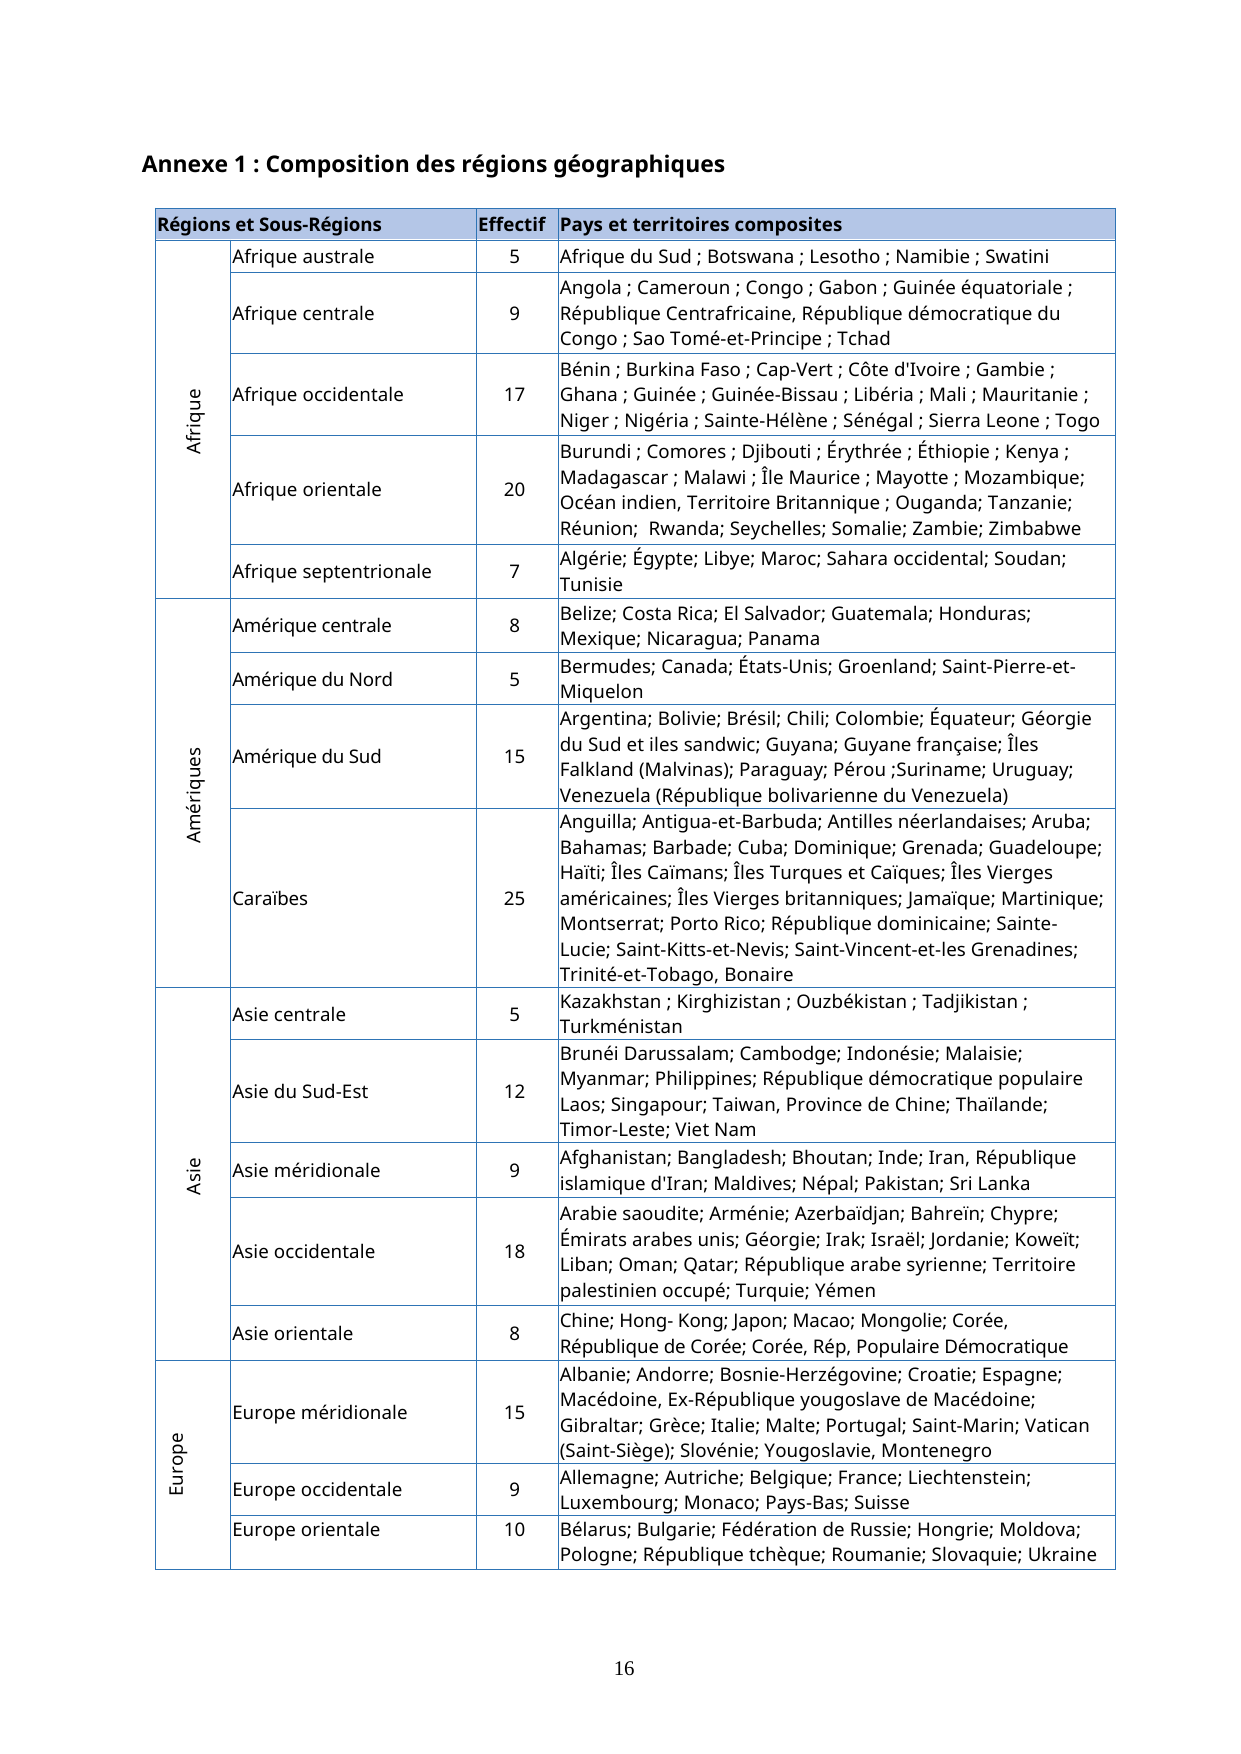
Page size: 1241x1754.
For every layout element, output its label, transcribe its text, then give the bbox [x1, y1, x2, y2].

table_cell Allemagne; Autriche; Belgique; France; Liechtenstein; Luxembourg; Monaco; Pays-Bas; Suisse [559, 1464, 1115, 1515]
table_cell 8 [477, 599, 558, 652]
table_cell 9 [477, 1143, 558, 1197]
table_cell Afrique du Sud ; Botswana ; Lesotho ; Namibie ; Swatini [559, 241, 1115, 272]
table_cell 10 [477, 1516, 558, 1569]
table_cell Afrique occidentale [231, 354, 476, 435]
table_cell 17 [477, 354, 558, 435]
table_cell Afrique centrale [231, 273, 476, 353]
table_cell Bermudes; Canada; États-Unis; Groenland; Saint-Pierre-et-Miquelon [559, 653, 1115, 704]
table_cell 25 [477, 809, 558, 987]
table_cell Asie [156, 988, 230, 1360]
table_cell Asie méridionale [231, 1143, 476, 1197]
table_cell 9 [477, 1464, 558, 1515]
table_cell Angola ; Cameroun ; Congo ; Gabon ; Guinée équatoriale ; République Centrafricaine, République démocratique du Congo ; Sao Tomé-et-Principe ; Tchad [559, 273, 1115, 353]
table_cell Argentina; Bolivie; Brésil; Chili; Colombie; Équateur; Géorgie du Sud et iles sandwic; Guyana; Guyane française; Îles Falkland (Malvinas); Paraguay; Pérou ;Suriname; Uruguay; Venezuela (République bolivarienne du Venezuela) [559, 705, 1115, 807]
table_cell Amérique du Nord [231, 653, 476, 704]
table_cell Anguilla; Antigua-et-Barbuda; Antilles néerlandaises; Aruba; Bahamas; Barbade; Cuba; Dominique; Grenada; Guadeloupe; Haïti; Îles Caïmans; Îles Turques et Caïques; Îles Vierges américaines; Îles Vierges britanniques; Jamaïque; Martinique; Montserrat; Porto Rico; République dominicaine; Sainte-Lucie; Saint-Kitts-et-Nevis; Saint-Vincent-et-les Grenadines; Trinité-et-Tobago, Bonaire [559, 809, 1115, 987]
table_cell Europe orientale [231, 1516, 476, 1569]
table_cell 9 [477, 273, 558, 353]
table_cell 12 [477, 1040, 558, 1142]
table_cell 7 [477, 545, 558, 598]
table_cell Kazakhstan ; Kirghizistan ; Ouzbékistan ; Tadjikistan ; Turkménistan [559, 988, 1115, 1039]
text Annexe 1 : Composition des régions géographiques [142, 148, 1093, 179]
table_cell Bénin ; Burkina Faso ; Cap-Vert ; Côte d'Ivoire ; Gambie ; Ghana ; Guinée ; Guinée-Bissau ; Libéria ; Mali ; Mauritanie ; Niger ; Nigéria ; Sainte-Hélène ; Sénégal ; Sierra Leone ; Togo [559, 354, 1115, 435]
table_cell 15 [477, 1361, 558, 1463]
table_cell Amériques [156, 599, 230, 987]
table_cell Asie du Sud-Est [231, 1040, 476, 1142]
table_cell Caraïbes [231, 809, 476, 987]
table_cell 5 [477, 653, 558, 704]
table_cell 5 [477, 241, 558, 272]
table_cell 8 [477, 1306, 558, 1360]
table_cell Brunéi Darussalam; Cambodge; Indonésie; Malaisie; Myanmar; Philippines; République démocratique populaire Laos; Singapour; Taiwan, Province de Chine; Thaïlande; Timor-Leste; Viet Nam [559, 1040, 1115, 1142]
table_cell Bélarus; Bulgarie; Fédération de Russie; Hongrie; Moldova; Pologne; République tchèque; Roumanie; Slovaquie; Ukraine [559, 1516, 1115, 1569]
table_cell Chine; Hong- Kong; Japon; Macao; Mongolie; Corée, République de Corée; Corée, Rép, Populaire Démocratique [559, 1306, 1115, 1360]
table_cell Asie centrale [231, 988, 476, 1039]
table_cell Europe occidentale [231, 1464, 476, 1515]
table_cell Amérique du Sud [231, 705, 476, 807]
table_cell Asie orientale [231, 1306, 476, 1360]
table_cell 20 [477, 436, 558, 543]
table_cell 5 [477, 988, 558, 1039]
table_cell Europe [156, 1361, 230, 1569]
table_cell Afrique australe [231, 241, 476, 272]
table_cell Asie occidentale [231, 1198, 476, 1305]
table_header Effectif [477, 209, 558, 239]
table_cell 15 [477, 705, 558, 807]
table_cell Belize; Costa Rica; El Salvador; Guatemala; Honduras; Mexique; Nicaragua; Panama [559, 599, 1115, 652]
table_cell Afrique orientale [231, 436, 476, 543]
table_cell Albanie; Andorre; Bosnie-Herzégovine; Croatie; Espagne; Macédoine, Ex-République yougoslave de Macédoine; Gibraltar; Grèce; Italie; Malte; Portugal; Saint-Marin; Vatican (Saint-Siège); Slovénie; Yougoslavie, Montenegro [559, 1361, 1115, 1463]
table_header Pays et territoires composites [559, 209, 1115, 239]
table_cell Afghanistan; Bangladesh; Bhoutan; Inde; Iran, République islamique d'Iran; Maldives; Népal; Pakistan; Sri Lanka [559, 1143, 1115, 1197]
table_cell Afrique septentrionale [231, 545, 476, 598]
table_cell Europe méridionale [231, 1361, 476, 1463]
table_header Régions et Sous-Régions [156, 209, 476, 239]
table_cell Afrique [156, 241, 230, 598]
table_cell Algérie; Égypte; Libye; Maroc; Sahara occidental; Soudan; Tunisie [559, 545, 1115, 598]
table_cell 18 [477, 1198, 558, 1305]
table_cell Amérique centrale [231, 599, 476, 652]
table_cell Arabie saoudite; Arménie; Azerbaïdjan; Bahreïn; Chypre; Émirats arabes unis; Géorgie; Irak; Israël; Jordanie; Koweït; Liban; Oman; Qatar; République arabe syrienne; Territoire palestinien occupé; Turquie; Yémen [559, 1198, 1115, 1305]
table_cell Burundi ; Comores ; Djibouti ; Érythrée ; Éthiopie ; Kenya ; Madagascar ; Malawi ; Île Maurice ; Mayotte ; Mozambique; Océan indien, Territoire Britannique ; Ouganda; Tanzanie; Réunion; Rwanda; Seychelles; Somalie; Zambie; Zimbabwe [559, 436, 1115, 543]
